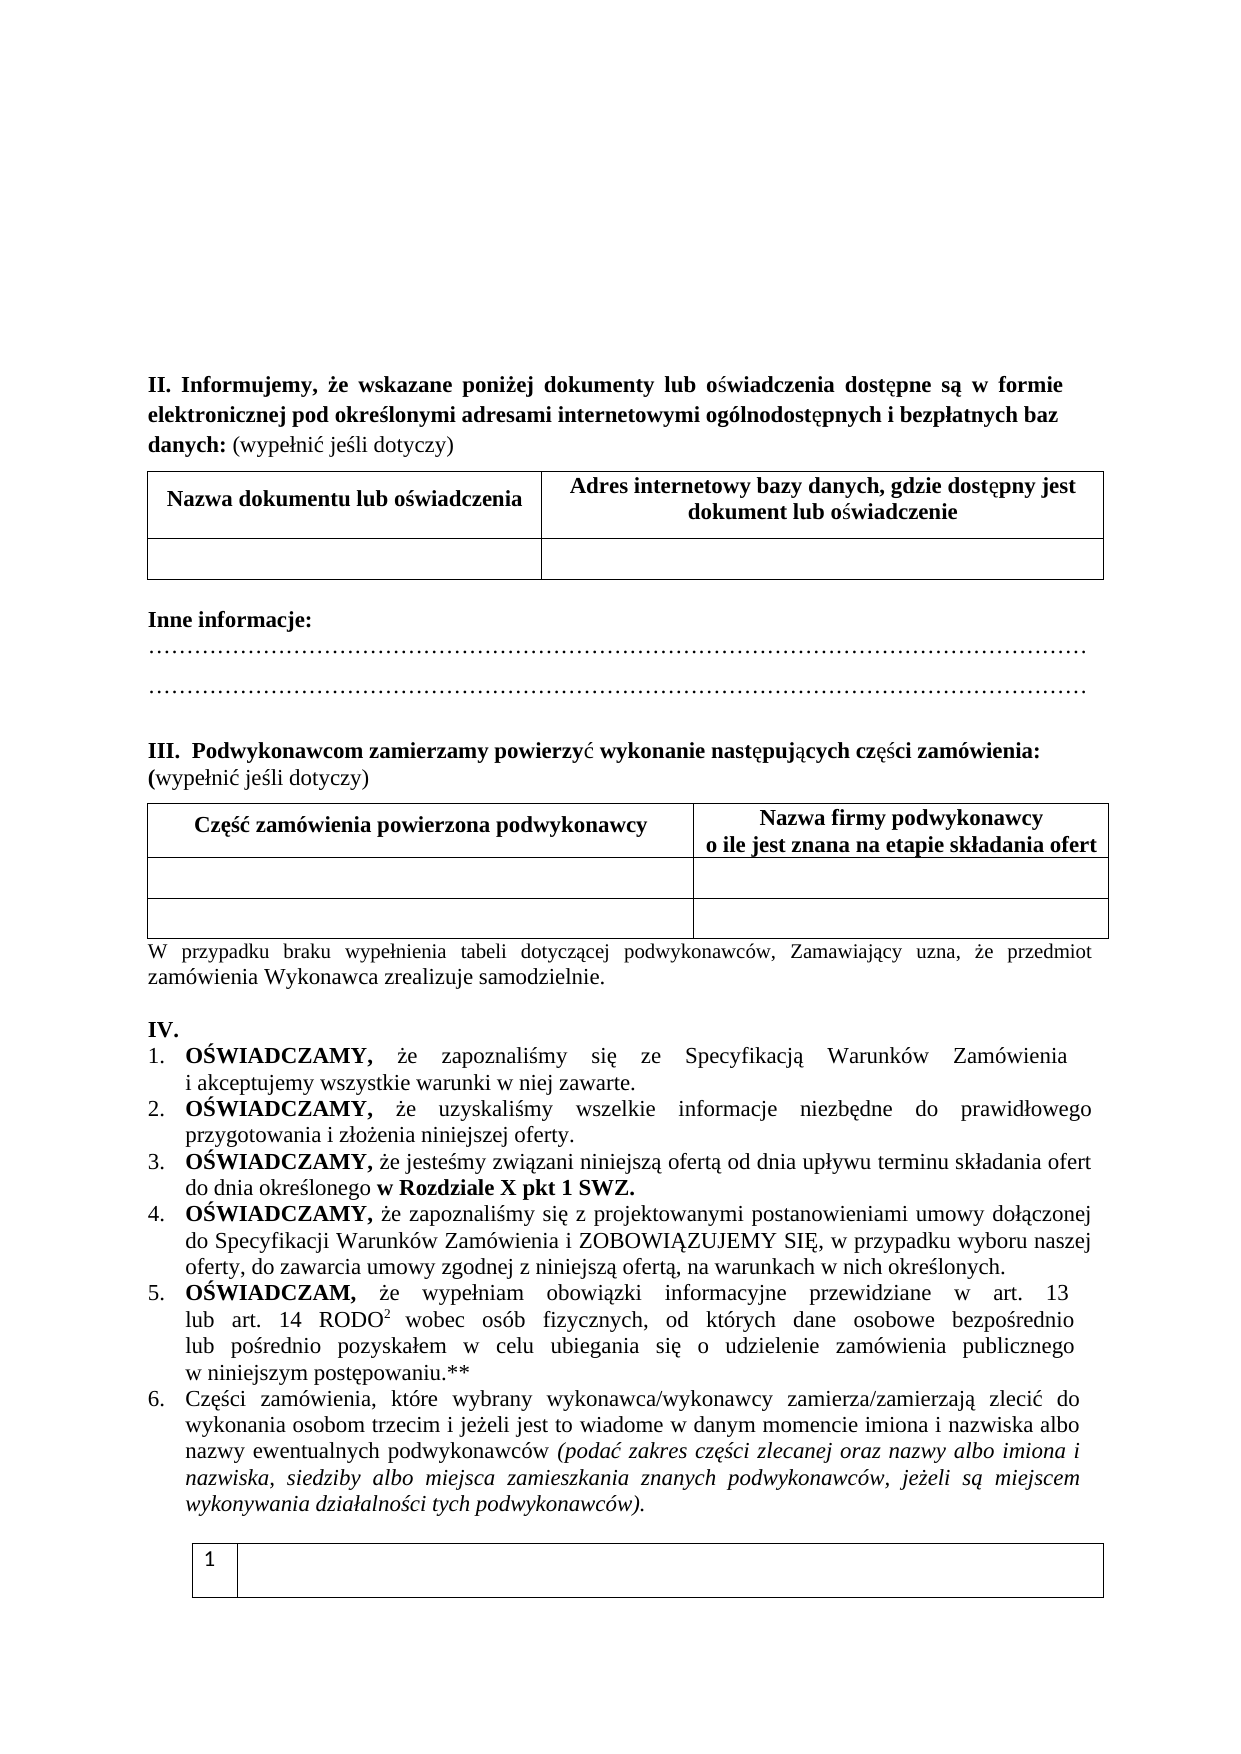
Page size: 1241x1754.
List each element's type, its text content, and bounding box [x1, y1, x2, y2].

table_header Nazwa firmy podwykonawcy o ile jest znana na etapie składania ofert [694, 804, 1108, 857]
text W przypadku braku wypełnienia tabeli dotyczącej podwykonawców, Zamawiający uzna, że przedmiot zamówienia Wykonawca zrealizuje samodzielnie. [148, 939, 1093, 989]
text (wypełnić jeśli dotyczy) [148, 764, 1093, 790]
list Części zamówienia, które wybrany wykonawca/wykonawcy zamierza/zamierzają zlecić do wykonania osobom trzecim i jeżeli jest to wiadome w danym momencie imiona i nazwiska albo nazwy ewentualnych podwykonawców (podać zakres części zlecanej oraz nazwy albo imiona i nazwiska, siedziby albo miejsca zamieszkania znanych podwykonawców, jeżeli są miejscem wykonywania działalności tych podwykonawców). [148, 1385, 1081, 1517]
table_header Część zamówienia powierzona podwykonawcy [148, 804, 693, 857]
text III. Podwykonawcom zamierzamy powierzyć wykonanie następujących części zamówienia: [148, 737, 1093, 764]
list OŚWIADCZAM, że wypełniam obowiązki informacyjne przewidziane w art. 13 lub art. 14 RODO2 wobec osób fizycznych, od których dane osobowe bezpośrednio lub pośrednio pozyskałem w celu ubiegania się o udzielenie zamówienia publicznego w niniejszym postępowaniu.** [148, 1279, 1093, 1385]
list OŚWIADCZAMY, że zapoznaliśmy się z projektowanymi postanowieniami umowy dołączonej do Specyfikacji Warunków Zamówienia i ZOBOWIĄZUJEMY SIĘ, w przypadku wyboru naszej oferty, do zawarcia umowy zgodnej z niniejszą ofertą, na warunkach w nich określonych. [148, 1200, 1093, 1279]
table_cell [148, 539, 541, 578]
table_cell [148, 899, 693, 938]
text …………………………………………………………………………………………………………… [148, 672, 1093, 698]
table_header Adres internetowy bazy danych, gdzie dostępny jest dokument lub oświadczenie [542, 472, 1103, 538]
list OŚWIADCZAMY, że zapoznaliśmy się ze Specyfikacją Warunków Zamówienia i akceptujemy wszystkie warunki w niej zawarte. [148, 1042, 1093, 1095]
text danych: (wypełnić jeśli dotyczy) [148, 432, 1093, 458]
list OŚWIADCZAMY, że jesteśmy związani niniejszą ofertą od dnia upływu terminu składania ofert do dnia określonego w Rozdziale X pkt 1 SWZ. [148, 1148, 1093, 1200]
table_cell [542, 539, 1103, 578]
table_header [238, 1544, 1103, 1597]
table_header 1 [193, 1544, 237, 1597]
table_cell [694, 858, 1108, 898]
table_header Nazwa dokumentu lub oświadczenia [148, 472, 541, 538]
text IV. [148, 1016, 1093, 1042]
text II. Informujemy, że wskazane poniżej dokumenty lub oświadczenia dostępne są w formie elektronicznej pod określonymi adresami internetowymi ogólnodostępnych i bezpłatnych baz [148, 371, 1063, 428]
table_cell [694, 899, 1108, 938]
text …………………………………………………………………………………………………………… [148, 632, 1093, 658]
list OŚWIADCZAMY, że uzyskaliśmy wszelkie informacje niezbędne do prawidłowego przygotowania i złożenia niniejszej oferty. [148, 1095, 1093, 1148]
text Inne informacje: [148, 606, 1093, 632]
table_cell [148, 858, 693, 898]
